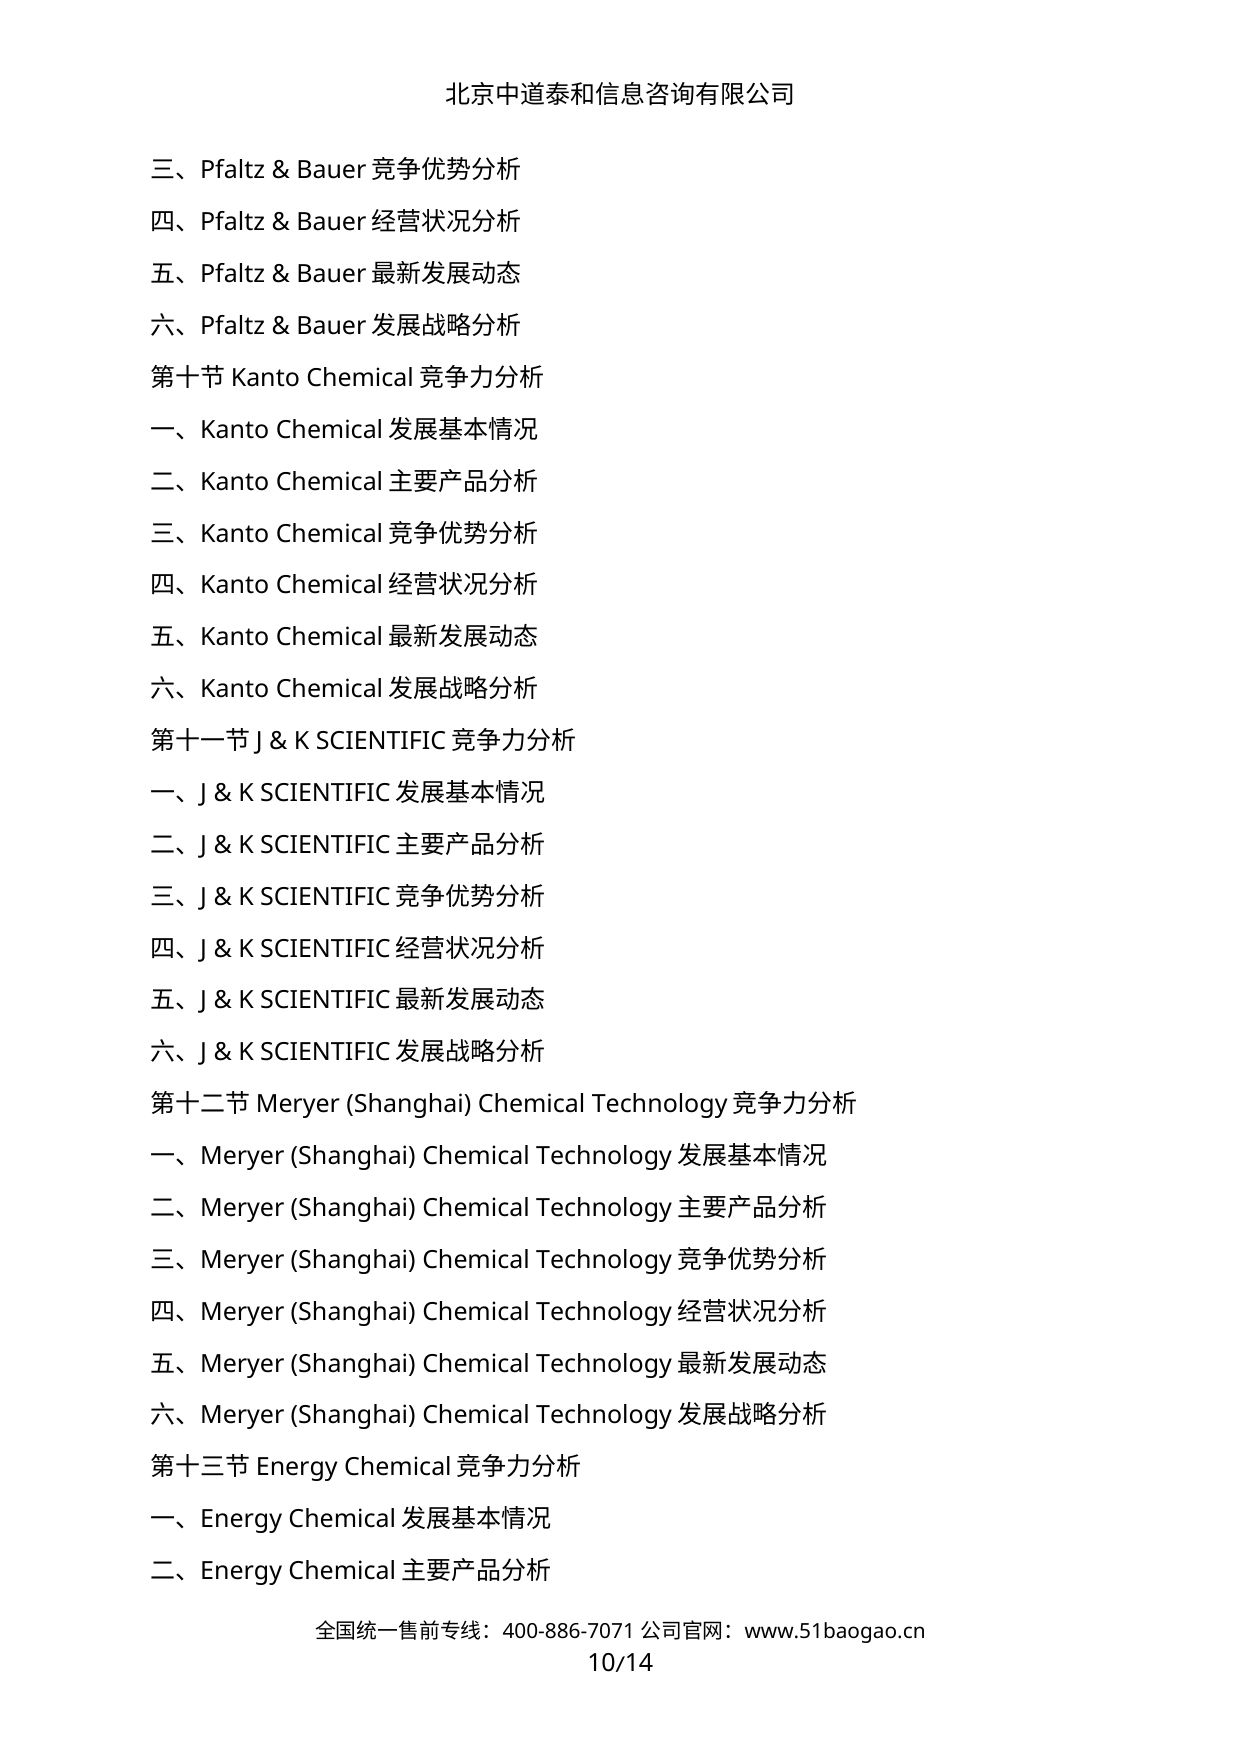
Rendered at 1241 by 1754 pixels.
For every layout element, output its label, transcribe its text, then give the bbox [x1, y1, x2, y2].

text 六、Pfaltz & Bauer发展战略分析 [150, 306, 1090, 342]
text 六、J & K SCIENTIFIC发展战略分析 [150, 1032, 1090, 1068]
text 三、J & K SCIENTIFIC竞争优势分析 [150, 876, 1090, 912]
text 二、Kanto Chemical主要产品分析 [150, 461, 1090, 497]
text 五、Pfaltz & Bauer最新发展动态 [150, 254, 1090, 290]
text 五、Meryer (Shanghai) Chemical Technology最新发展动态 [150, 1343, 1090, 1379]
text 一、Kanto Chemical发展基本情况 [150, 409, 1090, 446]
text 第十二节 Meryer (Shanghai) Chemical Technology竞争力分析 [150, 1084, 1090, 1120]
text 一、Energy Chemical发展基本情况 [150, 1499, 1090, 1535]
text 第十一节 J & K SCIENTIFIC竞争力分析 [150, 721, 1090, 757]
text 六、Meryer (Shanghai) Chemical Technology发展战略分析 [150, 1395, 1090, 1431]
text 一、Meryer (Shanghai) Chemical Technology发展基本情况 [150, 1136, 1090, 1172]
text 六、Kanto Chemical发展战略分析 [150, 669, 1090, 705]
text 四、Pfaltz & Bauer经营状况分析 [150, 202, 1090, 238]
text 第十节 Kanto Chemical竞争力分析 [150, 357, 1090, 394]
text 三、Pfaltz & Bauer竞争优势分析 [150, 150, 1090, 186]
text 五、J & K SCIENTIFIC最新发展动态 [150, 980, 1090, 1016]
text 第十三节 Energy Chemical竞争力分析 [150, 1447, 1090, 1483]
text 五、Kanto Chemical最新发展动态 [150, 617, 1090, 653]
text 三、Kanto Chemical竞争优势分析 [150, 513, 1090, 549]
text 二、Energy Chemical主要产品分析 [150, 1551, 1090, 1587]
text 四、Kanto Chemical经营状况分析 [150, 565, 1090, 601]
text 一、J & K SCIENTIFIC发展基本情况 [150, 772, 1090, 809]
text 二、J & K SCIENTIFIC主要产品分析 [150, 824, 1090, 861]
text 四、J & K SCIENTIFIC经营状况分析 [150, 928, 1090, 964]
text 二、Meryer (Shanghai) Chemical Technology主要产品分析 [150, 1187, 1090, 1224]
text 四、Meryer (Shanghai) Chemical Technology经营状况分析 [150, 1291, 1090, 1327]
text 三、Meryer (Shanghai) Chemical Technology竞争优势分析 [150, 1239, 1090, 1276]
